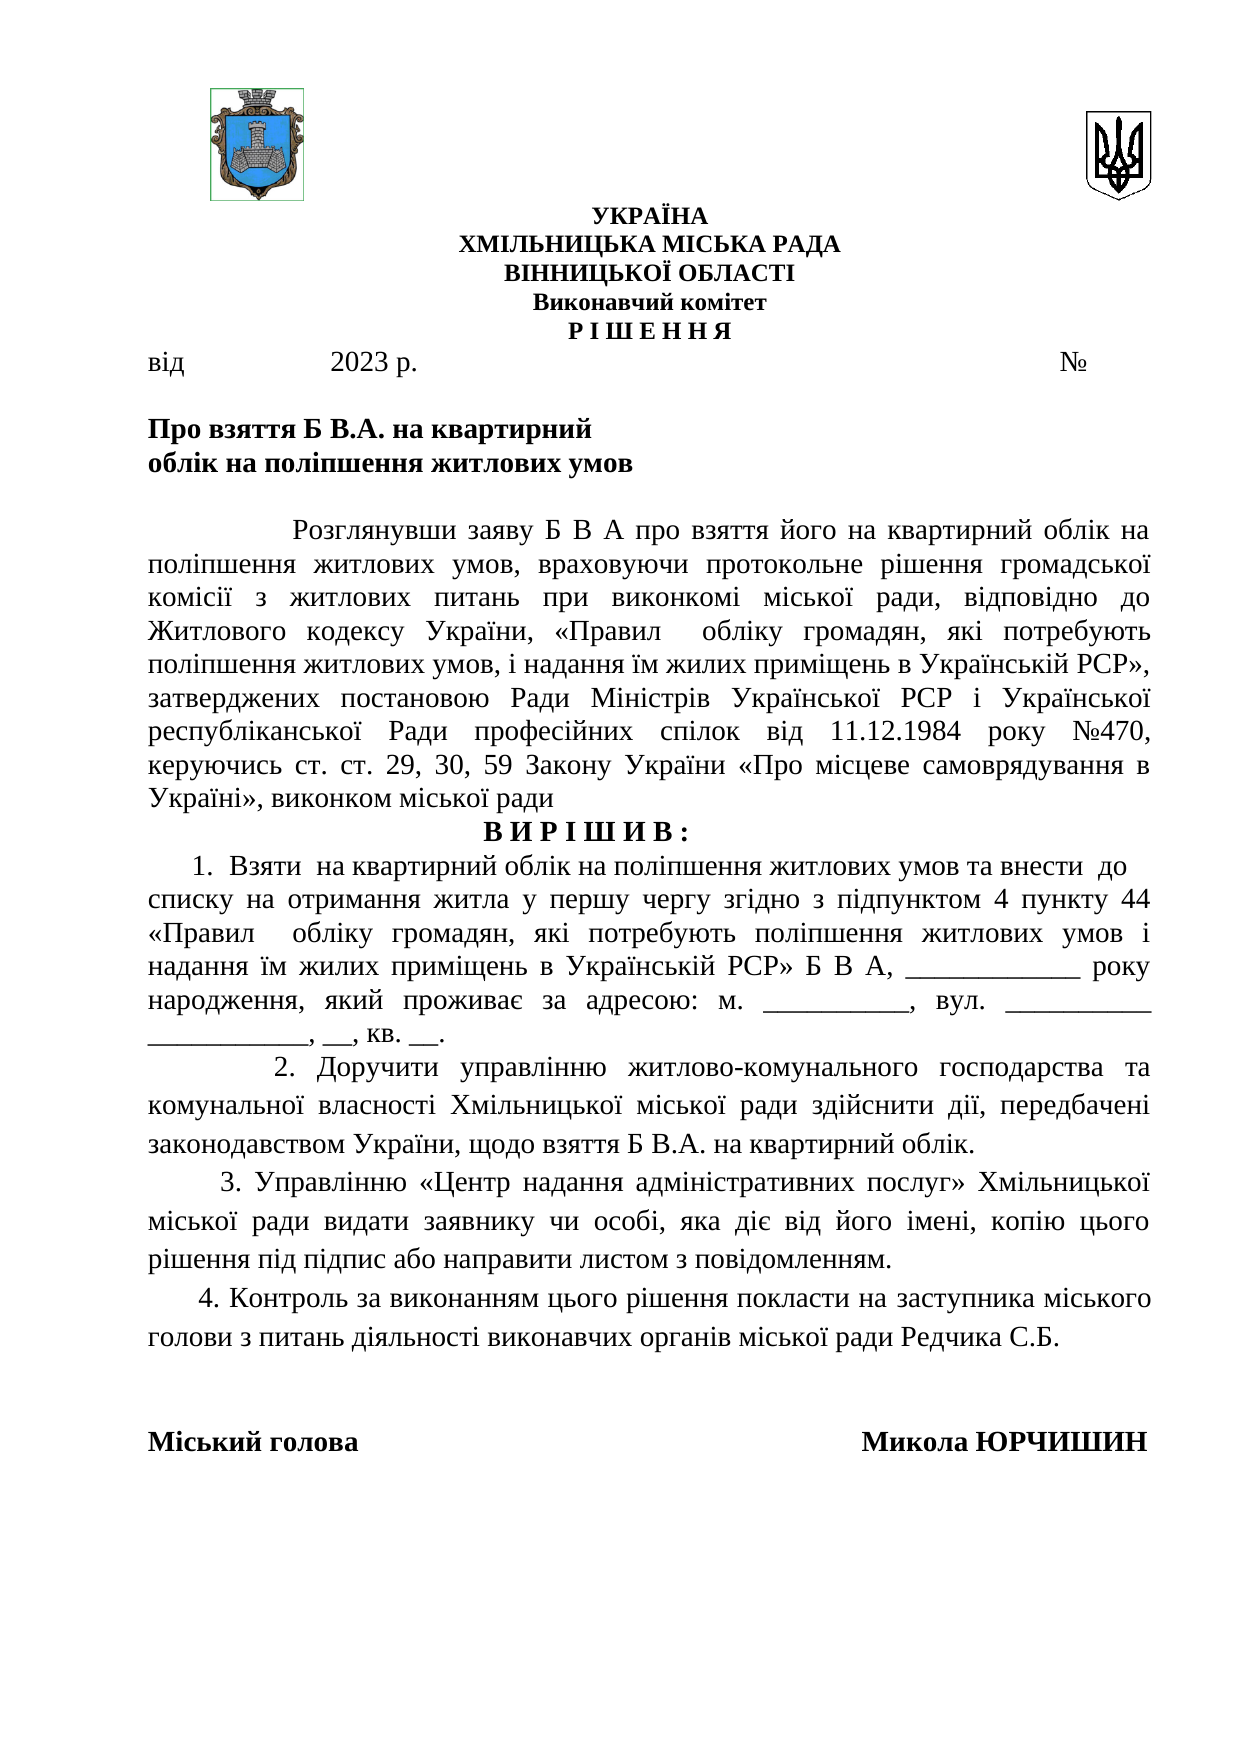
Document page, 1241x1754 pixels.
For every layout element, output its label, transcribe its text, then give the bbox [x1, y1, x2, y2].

text 2. Доручити управлінню житлово-комунального господарства та комунальної власності Хмільницької міської ради здійснити дії, передбачені законодавством України, щодо взяття Б В.А. на квартирний облік. [148, 1049, 1152, 1159]
picture [210, 88, 304, 201]
text від 2023 р. № [148, 344, 1152, 378]
text ХМІЛЬНИЦЬКА МІСЬКА РАДА [148, 229, 1152, 258]
text списку на отримання житла у першу чергу згідно з підпунктом 4 пункту 44 «Правил обліку громадян, які потребують поліпшення житлових умов і надання їм жилих приміщень в Українській РСР» Б В А, ____________ року народження, який проживає за адресою: м. __________, вул. __________ ___________, __, кв. __. [148, 881, 1152, 1049]
text 3. Управлінню «Центр надання адміністративних послуг» Хмільницької міської ради видати заявнику чи особі, яка діє від його імені, копію цього рішення під підпис або направити листом з повідомленням. [148, 1164, 1152, 1275]
text Виконавчий комітет [148, 287, 1152, 316]
picture [1085, 110, 1152, 201]
text Міський голова Микола ЮРЧИШИН [148, 1424, 1152, 1458]
list Взяти на квартирний облік на поліпшення житлових умов та внести до [191, 848, 1152, 881]
text облік на поліпшення житлових умов [148, 445, 1152, 479]
text УКРАЇНА [148, 201, 1152, 229]
text В И Р І Ш И В : [148, 814, 1152, 848]
text Про взяття Б В.А. на квартирний [148, 412, 1152, 445]
text Р І Ш Е Н Н Я [148, 316, 1152, 344]
text 4. Контроль за виконанням цього рішення покласти на заступника міського голови з питань діяльності виконавчих органів міської ради Редчика С.Б. [148, 1280, 1152, 1352]
text Розглянувши заяву Б В А про взяття його на квартирний облік на поліпшення житлових умов, враховуючи протокольне рішення громадської комісії з житлових питань при виконкомі міської ради, відповідно до Житлового кодексу України, «Правил обліку громадян, які потребують поліпшення житлових умов, і надання їм жилих приміщень в Українській РСР», затверджених постановою Ради Міністрів Української РСР і Української республіканської Ради професійних спілок від 11.12.1984 року №470, керуючись ст. ст. 29, 30, 59 Закону України «Про місцеве самоврядування в Україні», виконком міської ради [148, 512, 1152, 814]
text ВІННИЦЬКОЇ ОБЛАСТІ [148, 258, 1152, 287]
